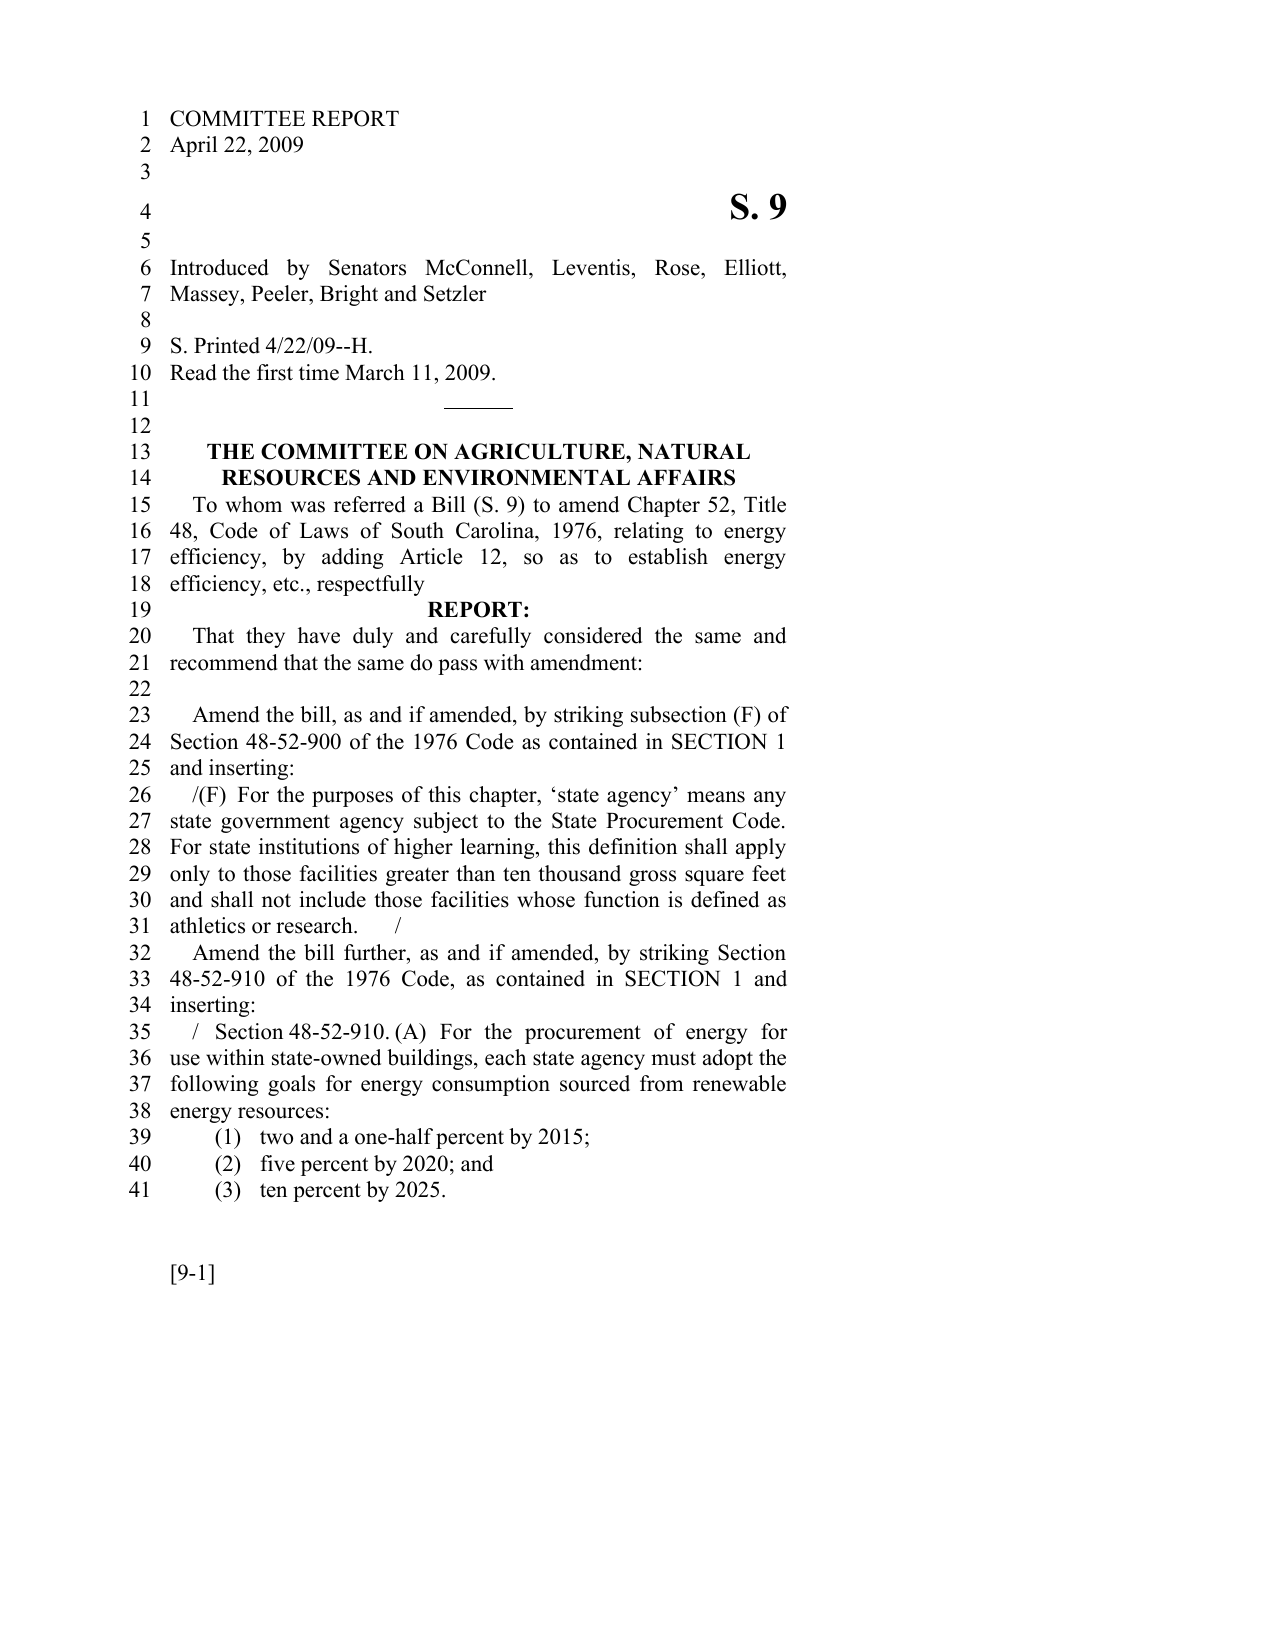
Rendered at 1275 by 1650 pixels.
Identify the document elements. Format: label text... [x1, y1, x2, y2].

text Amend the bill, as and if amended, by striking subsection (F) of Section 48-52-900 of the 1976 Code as contained in SECTION 1 and inserting: [169, 702, 787, 781]
text That they have duly and carefully considered the same and recommend that the same do pass with amendment: [169, 622, 787, 675]
text (1) two and a one-half percent by 2015; [169, 1123, 787, 1149]
text Amend the bill further, as and if amended, by striking Section 48-52-910 of the 1976 Code, as contained in SECTION 1 and inserting: [169, 939, 787, 1018]
text (3) ten percent by 2025. [169, 1176, 787, 1202]
text COMMITTEE REPORT [169, 105, 787, 131]
text REPORT: [169, 596, 787, 622]
text /(F) For the purposes of this chapter, ‘state agency’ means any state government agency subject to the State Procurement Code. For state institutions of higher learning, this definition shall apply only to those facilities greater than ten thousand gross square feet and shall not include those facilities whose function is defined as athletics or research. / [169, 781, 787, 939]
text / Section 48-52-910. (A) For the procurement of energy for use within state-owned buildings, each state agency must adopt the following goals for energy consumption sourced from renewable energy resources: [169, 1018, 787, 1123]
text April 22, 2009 [169, 131, 787, 158]
text RESOURCES AND ENVIRONMENTAL AFFAIRS [169, 464, 787, 491]
text To whom was referred a Bill (S. 9) to amend Chapter 52, Title 48, Code of Laws of South Carolina, 1976, relating to energy efficiency, by adding Article 12, so as to establish energy efficiency, etc., respectfully [169, 491, 787, 596]
text S. Printed 4/22/09--H. [169, 333, 787, 359]
text Introduced by Senators McConnell, Leventis, Rose, Elliott, Massey, Peeler, Bright and Setzler [169, 253, 787, 306]
text S. 9 [169, 184, 787, 227]
text Read the first time March 11, 2009. [169, 359, 787, 385]
text THE COMMITTEE ON AGRICULTURE, NATURAL [169, 438, 787, 464]
text (2) five percent by 2020; and [169, 1149, 787, 1176]
